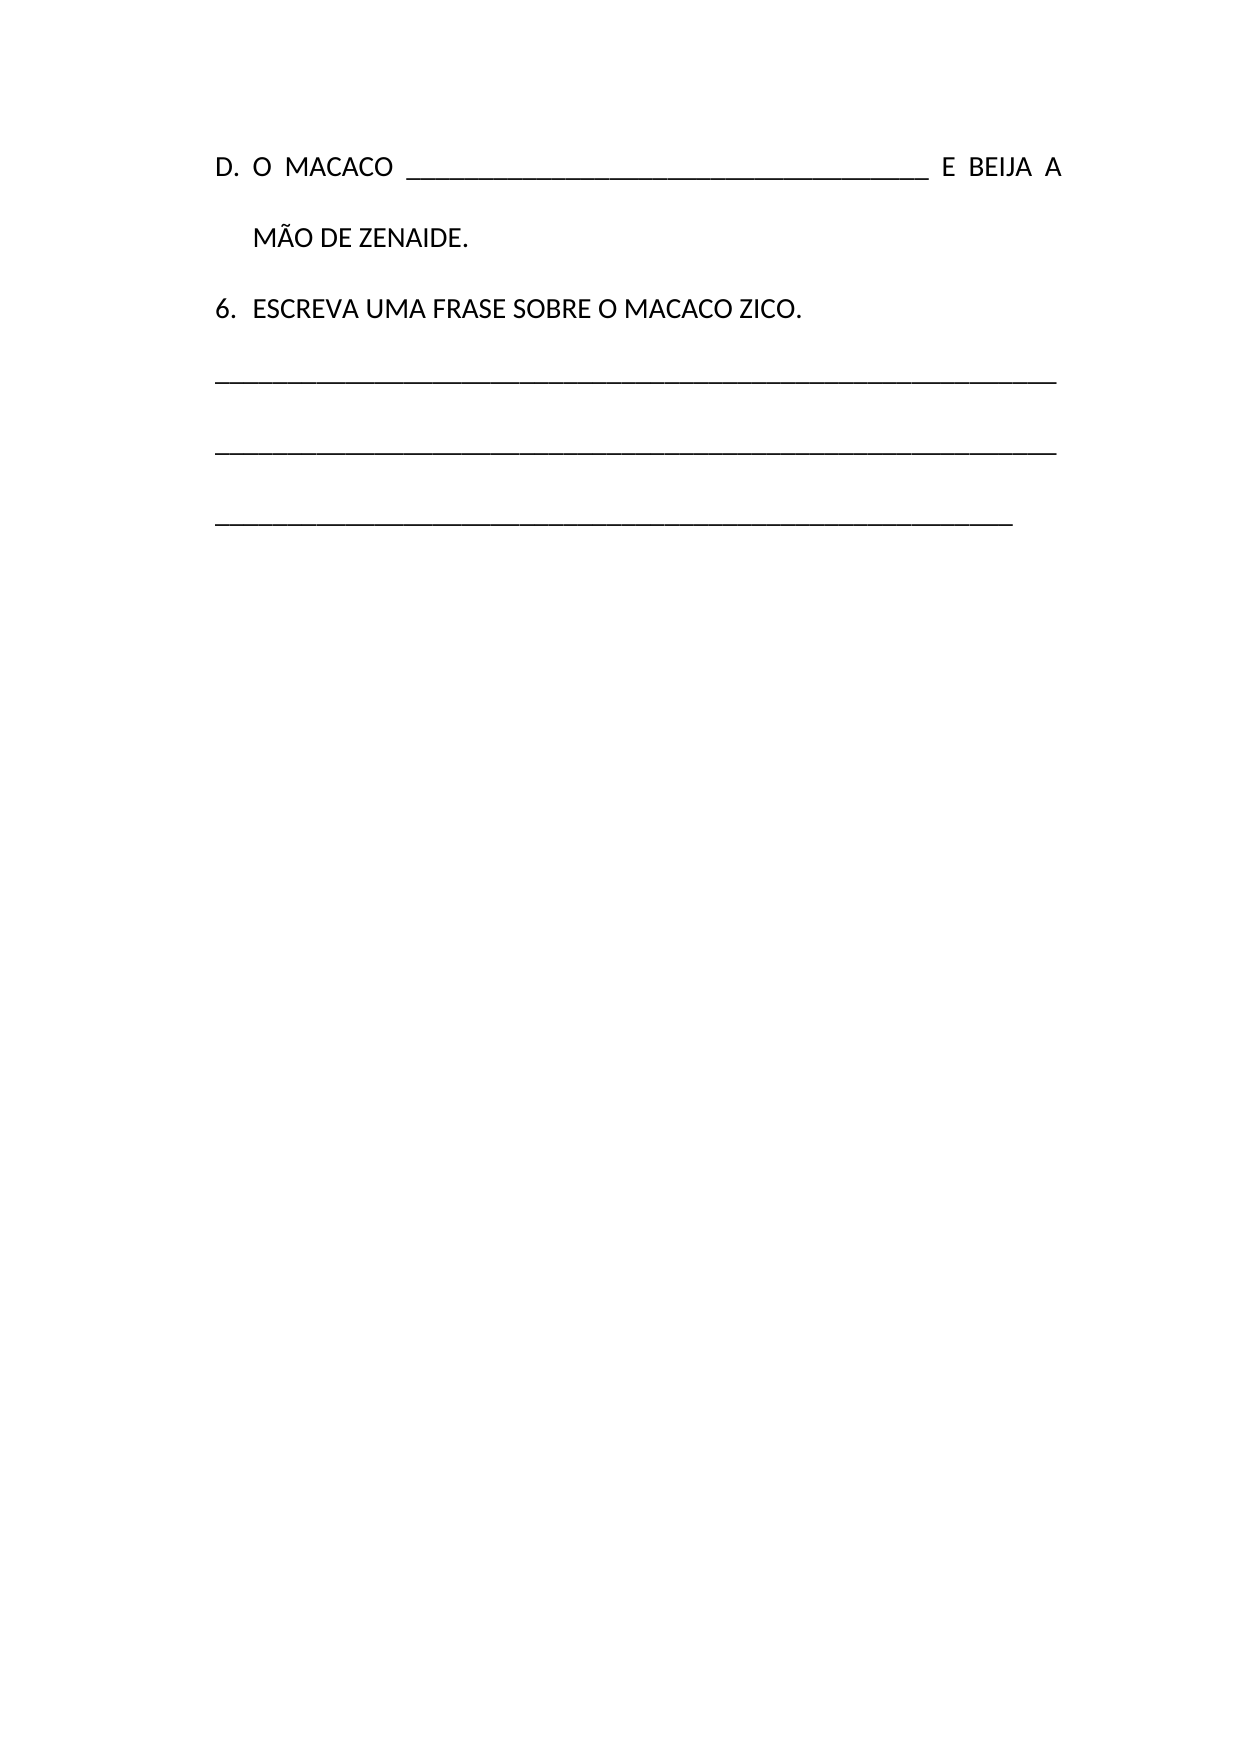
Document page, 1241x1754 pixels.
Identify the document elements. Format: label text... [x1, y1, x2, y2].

list ESCREVA UMA FRASE SOBRE O MACACO ZICO. [215, 290, 1063, 326]
text ___________________________________________________________________________________________________________________________________________________________________________ [215, 352, 1063, 530]
list O MACACO ____________________________________ E BEIJA A MÃO DE ZENAIDE. [215, 148, 1063, 254]
